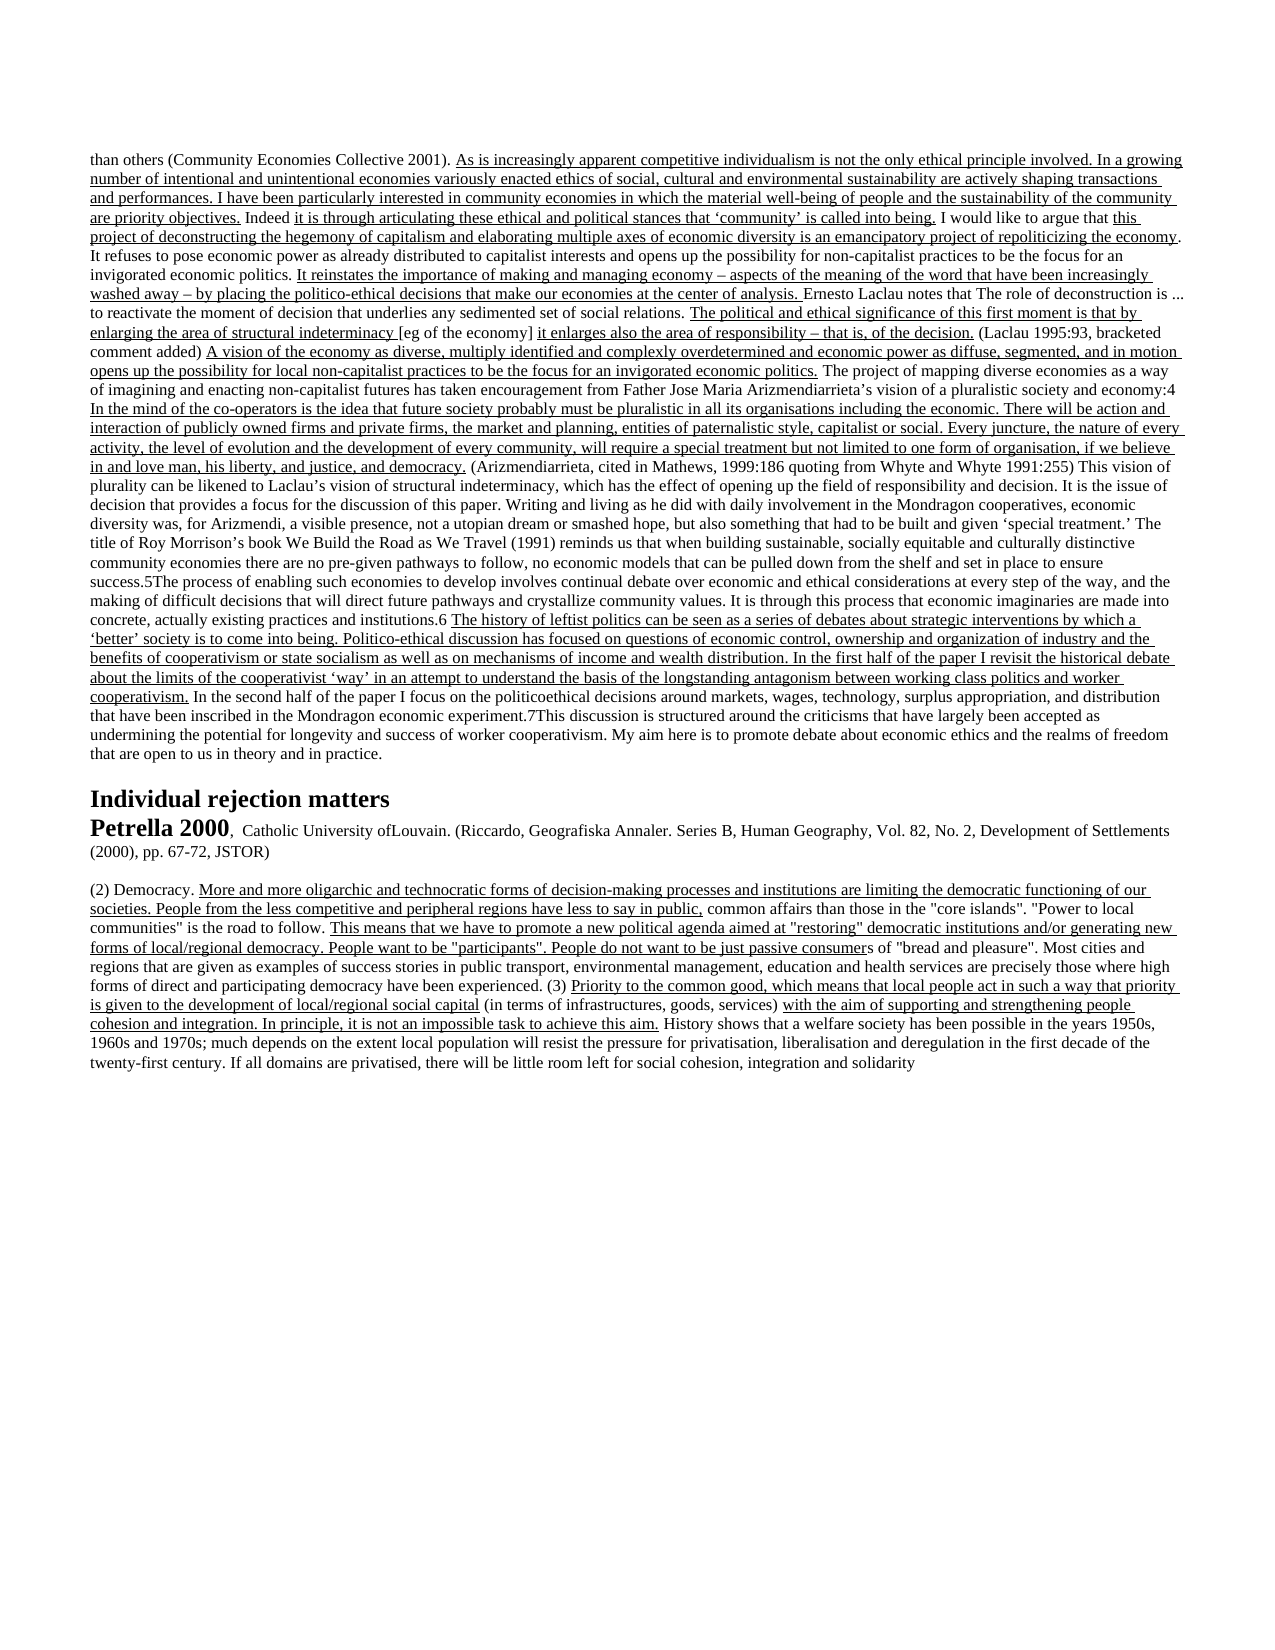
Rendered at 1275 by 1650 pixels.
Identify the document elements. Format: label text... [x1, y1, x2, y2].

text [90, 150, 1185, 435]
text (2) Democracy. More and more oligarchic and technocratic forms of decision-making processes and institutions are limiting the democratic functioning of our societies. People from the less competitive and peripheral regions have less to say in public, common affairs than those in the "core islands". "Power to local communities" is the road to follow. This means that we have to promote a new political agenda aimed at "restoring" democratic institutions and/or generating new forms of local/regional democracy. People want to be "participants". People do not want to be just passive consumers of "bread and pleasure". Most cities and regions that are given as examples of success stories in public transport, environmental management, education and health services are precisely those where high forms of direct and participating democracy have been experienced. (3) Priority to the common good, which means that local people act in such a way that priority is given to the development of local/regional social capital (in terms of infrastructures, goods, services) with the aim of supporting and strengthening people cohesion and integration. In principle, it is not an impossible task to achieve this aim. History shows that a welfare society has been possible in the years 1950s, 1960s and 1970s; much depends on the extent local population will resist the pressure for privatisation, liberalisation and deregulation in the first decade of the twenty-first century. If all domains are privatised, there will be little room left for social cohesion, integration and solidarity [90, 880, 1185, 1072]
text Petrella 2000, Catholic University ofLouvain. (Riccardo, Geografiska Annaler. Series B, Human Geography, Vol. 82, No. 2, Development of Settlements (2000), pp. 67-72, JSTOR) [90, 813, 1185, 880]
subtitle Individual rejection matters [90, 784, 1185, 813]
